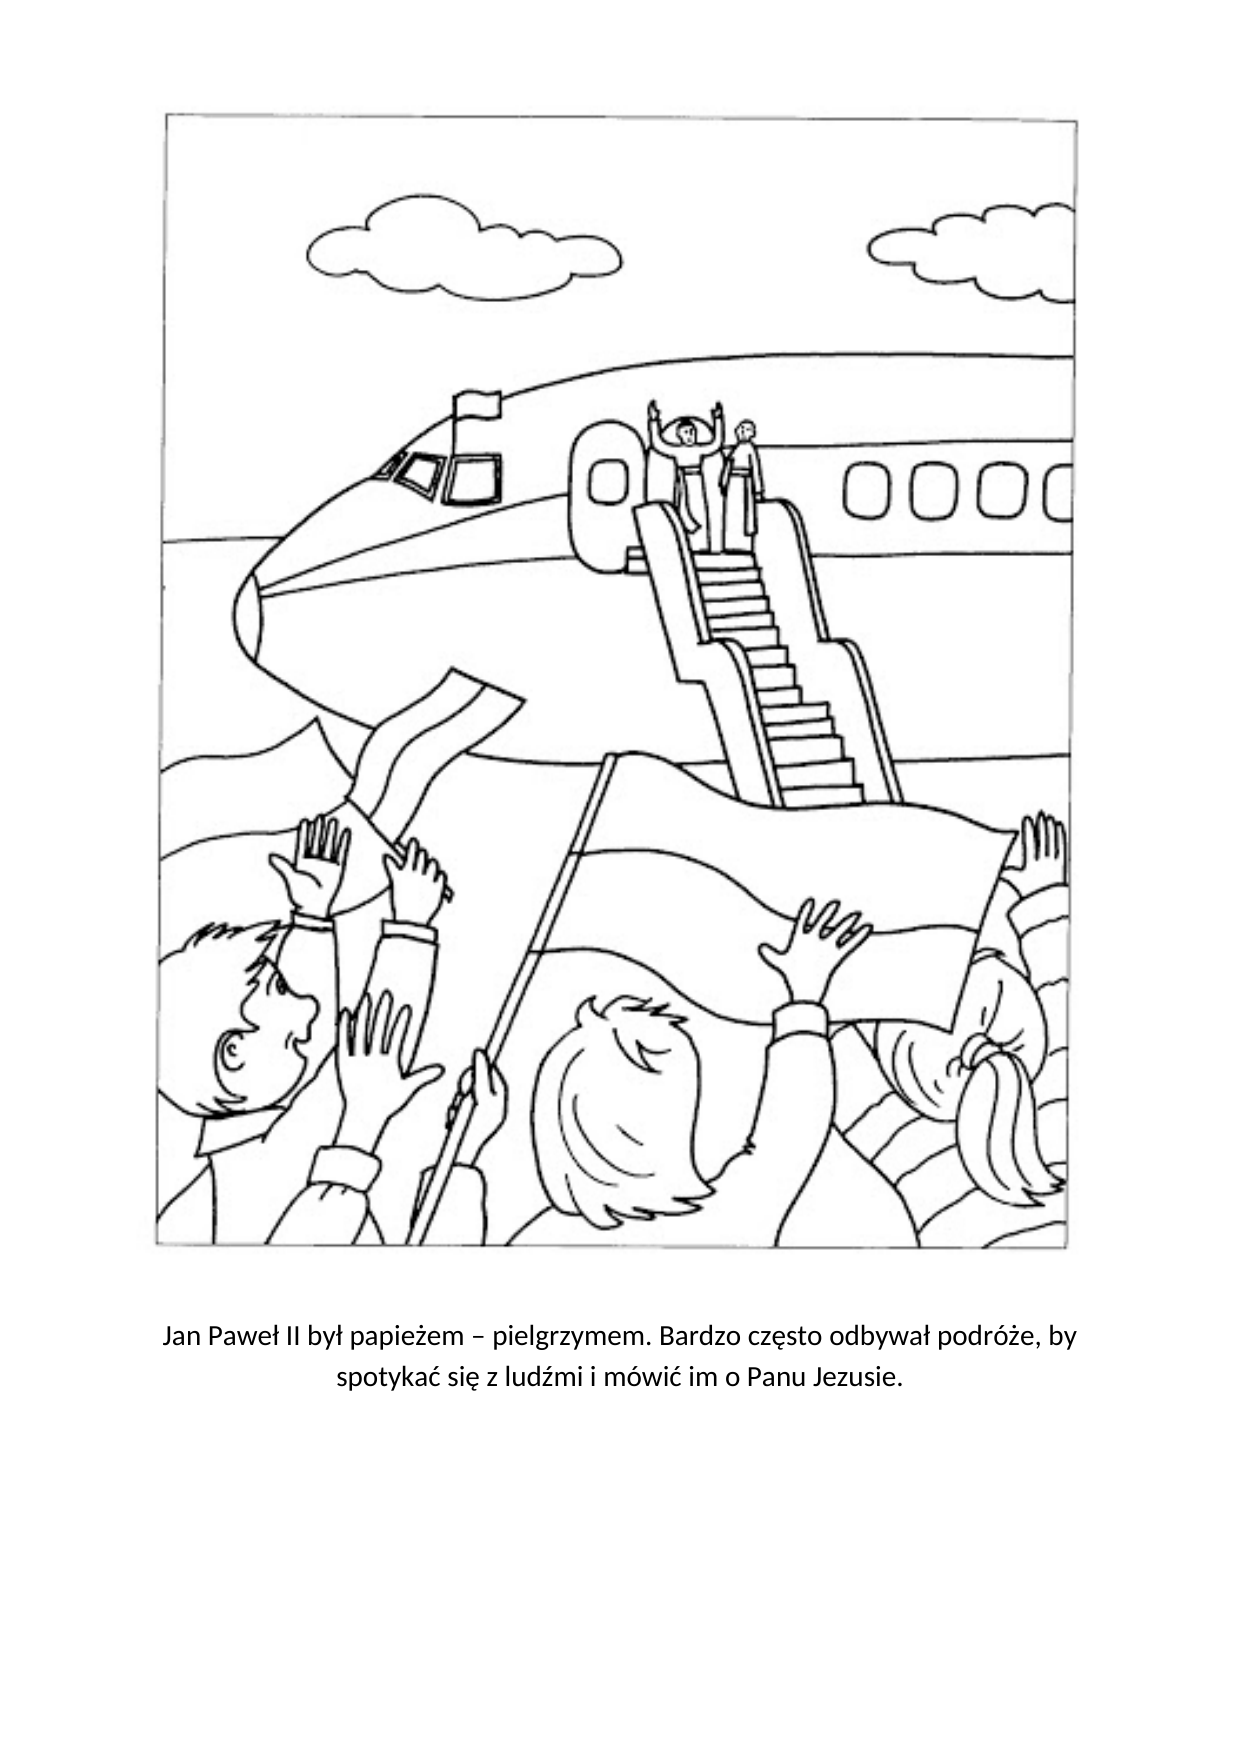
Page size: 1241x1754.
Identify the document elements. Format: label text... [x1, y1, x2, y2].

picture [119, 88, 1121, 1292]
text Jan Paweł II był papieżem – pielgrzymem. Bardzo często odbywał podróże, by spotykać się z ludźmi i mówić im o Panu Jezusie. [118, 1317, 1122, 1393]
